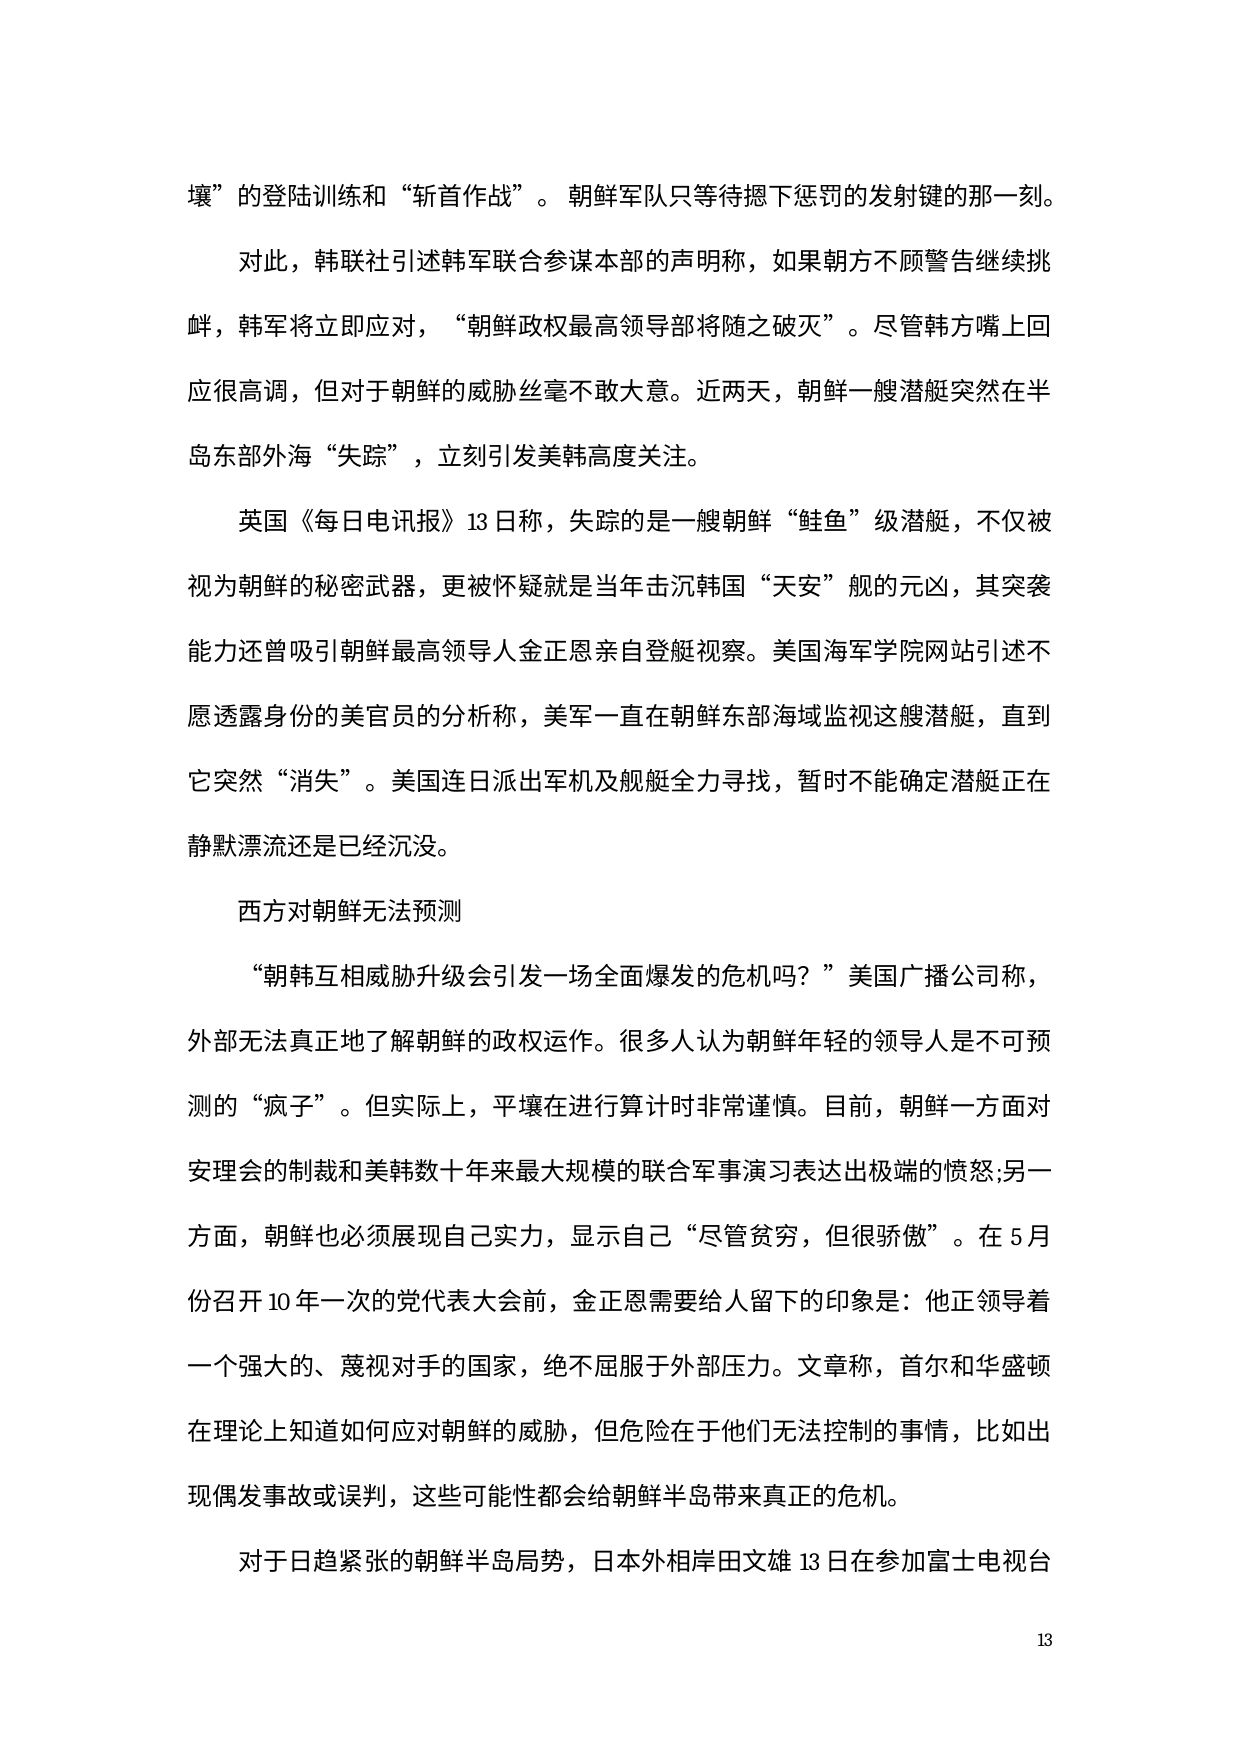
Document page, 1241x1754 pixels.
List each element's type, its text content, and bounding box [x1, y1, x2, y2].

text “朝韩互相威胁升级会引发一场全面爆发的危机吗？”美国广播公司称，外部无法真正地了解朝鲜的政权运作。很多人认为朝鲜年轻的领导人是不可预测的“疯子”。但实际上，平壤在进行算计时非常谨慎。目前，朝鲜一方面对安理会的制裁和美韩数十年来最大规模的联合军事演习表达出极端的愤怒;另一方面，朝鲜也必须展现自己实力，显示自己“尽管贫穷，但很骄傲”。在5月份召开10年一次的党代表大会前，金正恩需要给人留下的印象是：他正领导着一个强大的、蔑视对手的国家，绝不屈服于外部压力。文章称，首尔和华盛顿在理论上知道如何应对朝鲜的威胁，但危险在于他们无法控制的事情，比如出现偶发事故或误判，这些可能性都会给朝鲜半岛带来真正的危机。 [187, 942, 1053, 1527]
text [187, 162, 1053, 227]
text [187, 1527, 1053, 1592]
text 英国《每日电讯报》13日称，失踪的是一艘朝鲜“鲑鱼”级潜艇，不仅被视为朝鲜的秘密武器，更被怀疑就是当年击沉韩国“天安”舰的元凶，其突袭能力还曾吸引朝鲜最高领导人金正恩亲自登艇视察。美国海军学院网站引述不愿透露身份的美官员的分析称，美军一直在朝鲜东部海域监视这艘潜艇，直到它突然“消失”。美国连日派出军机及舰艇全力寻找，暂时不能确定潜艇正在静默漂流还是已经沉没。 [187, 487, 1053, 877]
text 对此，韩联社引述韩军联合参谋本部的声明称，如果朝方不顾警告继续挑衅，韩军将立即应对，“朝鲜政权最高领导部将随之破灭”。尽管韩方嘴上回应很高调，但对于朝鲜的威胁丝毫不敢大意。近两天，朝鲜一艘潜艇突然在半岛东部外海“失踪”，立刻引发美韩高度关注。 [187, 227, 1053, 487]
text 西方对朝鲜无法预测 [187, 877, 1053, 942]
